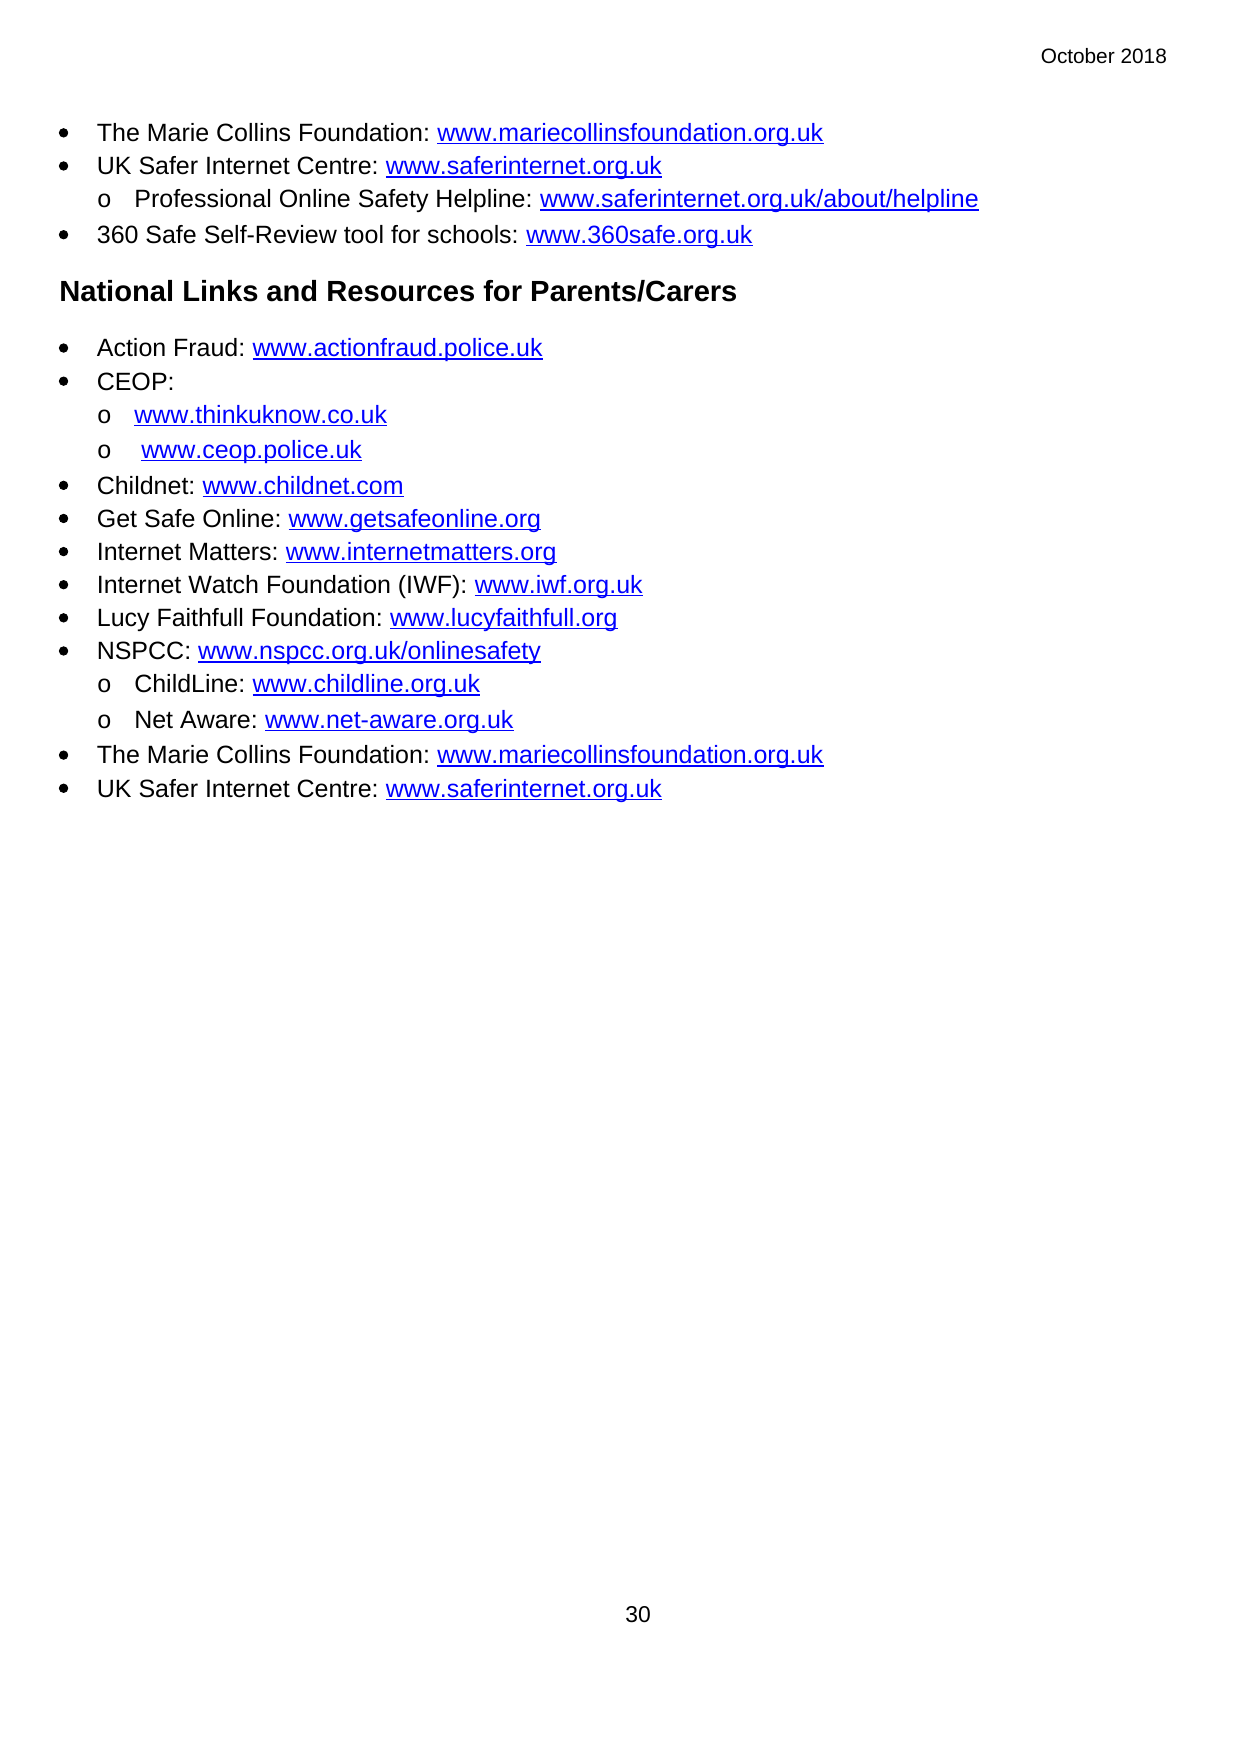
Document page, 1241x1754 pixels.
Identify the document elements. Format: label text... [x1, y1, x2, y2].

list The Marie Collins Foundation: www.mariecollinsfoundation.org.uk [59, 118, 1167, 147]
list Get Safe Online: www.getsafeonline.org [59, 504, 1167, 533]
list The Marie Collins Foundation: www.mariecollinsfoundation.org.uk [59, 740, 1167, 769]
list Professional Online Safety Helpline: www.saferinternet.org.uk/about/helpline [97, 184, 1167, 215]
list NSPCC: www.nspcc.org.uk/onlinesafety [59, 636, 1167, 665]
list Action Fraud: www.actionfraud.police.uk [59, 333, 1167, 362]
list www.thinkuknow.co.uk [97, 399, 1167, 431]
list Lucy Faithfull Foundation: www.lucyfaithfull.org [59, 603, 1167, 632]
list www.ceop.police.uk [97, 435, 1167, 466]
list Net Aware: www.net-aware.org.uk [97, 705, 1167, 736]
text National Links and Resources for Parents/Carers [59, 274, 1167, 307]
list UK Safer Internet Centre: www.saferinternet.org.uk [59, 151, 1167, 180]
list Internet Matters: www.internetmatters.org [59, 537, 1167, 566]
list 360 Safe Self-Review tool for schools: www.360safe.org.uk [59, 220, 1167, 249]
list CEOP: [59, 366, 1167, 395]
list Internet Watch Foundation (IWF): www.iwf.org.uk [59, 570, 1167, 599]
list ChildLine: www.childline.org.uk [97, 669, 1167, 700]
list UK Safer Internet Centre: www.saferinternet.org.uk [59, 773, 1167, 802]
list Childnet: www.childnet.com [59, 471, 1167, 499]
